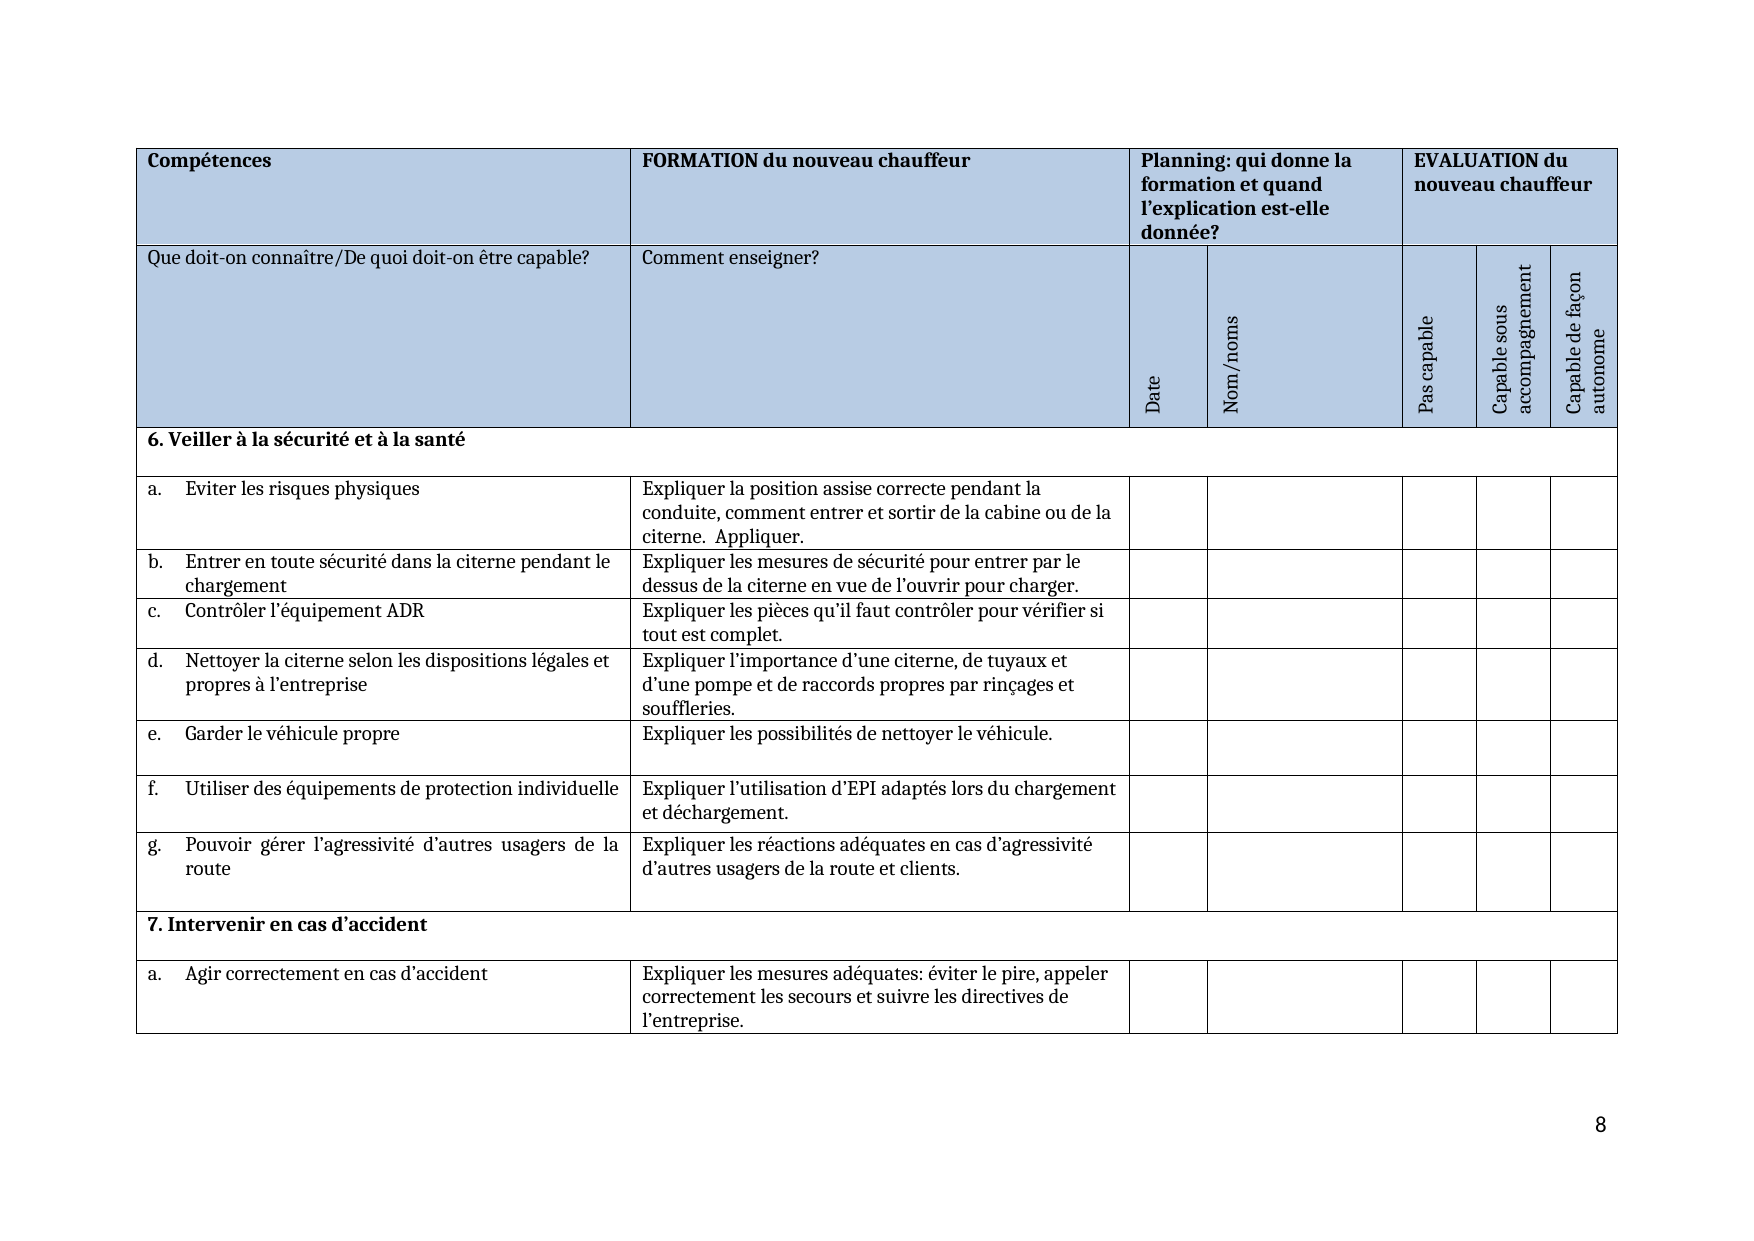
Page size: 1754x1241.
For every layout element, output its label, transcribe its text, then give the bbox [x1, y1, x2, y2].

table_cell [1403, 550, 1476, 598]
table_cell [1477, 721, 1550, 775]
table_cell [1403, 776, 1476, 832]
table_cell 7. Intervenir en cas d’accident [137, 912, 1617, 960]
table_cell [1551, 961, 1617, 1033]
table_cell Nettoyer la citerne selon les dispositions légales et propres à l’entreprise [137, 649, 630, 720]
table_cell [1130, 477, 1207, 548]
table_cell [1130, 599, 1207, 647]
table_header Planning: qui donne la formation et quand l’explication est-elle donnée? [1130, 149, 1402, 244]
table_cell [1403, 477, 1476, 548]
table_cell Expliquer les pièces qu’il faut contrôler pour vérifier si tout est complet. [631, 599, 1129, 647]
table_cell [1477, 550, 1550, 598]
table_cell [1130, 776, 1207, 832]
table_cell [1208, 961, 1402, 1033]
table_cell Expliquer les mesures de sécurité pour entrer par le dessus de la citerne en vue de l’ouvrir pour charger. [631, 550, 1129, 598]
table_cell Entrer en toute sécurité dans la citerne pendant le chargement [137, 550, 630, 598]
table_cell [1403, 649, 1476, 720]
table_cell Date [1130, 246, 1207, 427]
table_cell [1477, 776, 1550, 832]
table_cell [1208, 833, 1402, 911]
table_cell [1208, 550, 1402, 598]
table_cell [1551, 833, 1617, 911]
table_header FORMATION du nouveau chauffeur [631, 149, 1129, 244]
table_cell [1208, 776, 1402, 832]
table_cell [1551, 599, 1617, 647]
table_cell [1551, 776, 1617, 832]
table_cell Expliquer la position assise correcte pendant la conduite, comment entrer et sortir de la cabine ou de la citerne. Appliquer. [631, 477, 1129, 548]
table_cell Capable sous accompagnement [1477, 246, 1550, 427]
table_cell [1403, 599, 1476, 647]
table_cell Expliquer les possibilités de nettoyer le véhicule. [631, 721, 1129, 775]
table_cell [1551, 721, 1617, 775]
table_cell [1130, 833, 1207, 911]
table_cell [1477, 477, 1550, 548]
table_cell Agir correctement en cas d’accident [137, 961, 630, 1033]
table_header EVALUATION du nouveau chauffeur [1403, 149, 1617, 244]
table_header Compétences [137, 149, 630, 244]
table_cell [1403, 721, 1476, 775]
table_cell Expliquer l’importance d’une citerne, de tuyaux et d’une pompe et de raccords propres par rinçages et souffleries. [631, 649, 1129, 720]
table_cell 6. Veiller à la sécurité et à la santé [137, 428, 1617, 476]
table_cell [1551, 649, 1617, 720]
table_cell Contrôler l’équipement ADR [137, 599, 630, 647]
table_cell Nom/noms [1208, 246, 1402, 427]
table_cell [1208, 477, 1402, 548]
table_cell Pas capable [1403, 246, 1476, 427]
table_cell [1477, 833, 1550, 911]
table_cell [1551, 550, 1617, 598]
table_cell [1130, 550, 1207, 598]
table_cell [1208, 649, 1402, 720]
table_cell [1551, 477, 1617, 548]
table_cell Expliquer les mesures adéquates: éviter le pire, appeler correctement les secours et suivre les directives de l’entreprise. [631, 961, 1129, 1033]
table_cell Garder le véhicule propre [137, 721, 630, 775]
table_cell Utiliser des équipements de protection individuelle [137, 776, 630, 832]
table_cell [1477, 961, 1550, 1033]
table_cell Expliquer les réactions adéquates en cas d’agressivité d’autres usagers de la route et clients. [631, 833, 1129, 911]
table_cell Comment enseigner? [631, 246, 1129, 427]
table_cell [1130, 961, 1207, 1033]
table_cell Capable de façon autonome [1551, 246, 1617, 427]
table_cell [1403, 961, 1476, 1033]
table_cell [1130, 649, 1207, 720]
table_cell Expliquer l’utilisation d’EPI adaptés lors du chargement et déchargement. [631, 776, 1129, 832]
table_cell Eviter les risques physiques [137, 477, 630, 548]
table_cell [1477, 599, 1550, 647]
table_cell [1477, 649, 1550, 720]
table_cell [1208, 721, 1402, 775]
table_cell [1130, 721, 1207, 775]
table_cell [1403, 833, 1476, 911]
table_cell Pouvoir gérer l’agressivité d’autres usagers de la route [137, 833, 630, 911]
table_cell Que doit-on connaître/De quoi doit-on être capable? [137, 246, 630, 427]
table_cell [1208, 599, 1402, 647]
